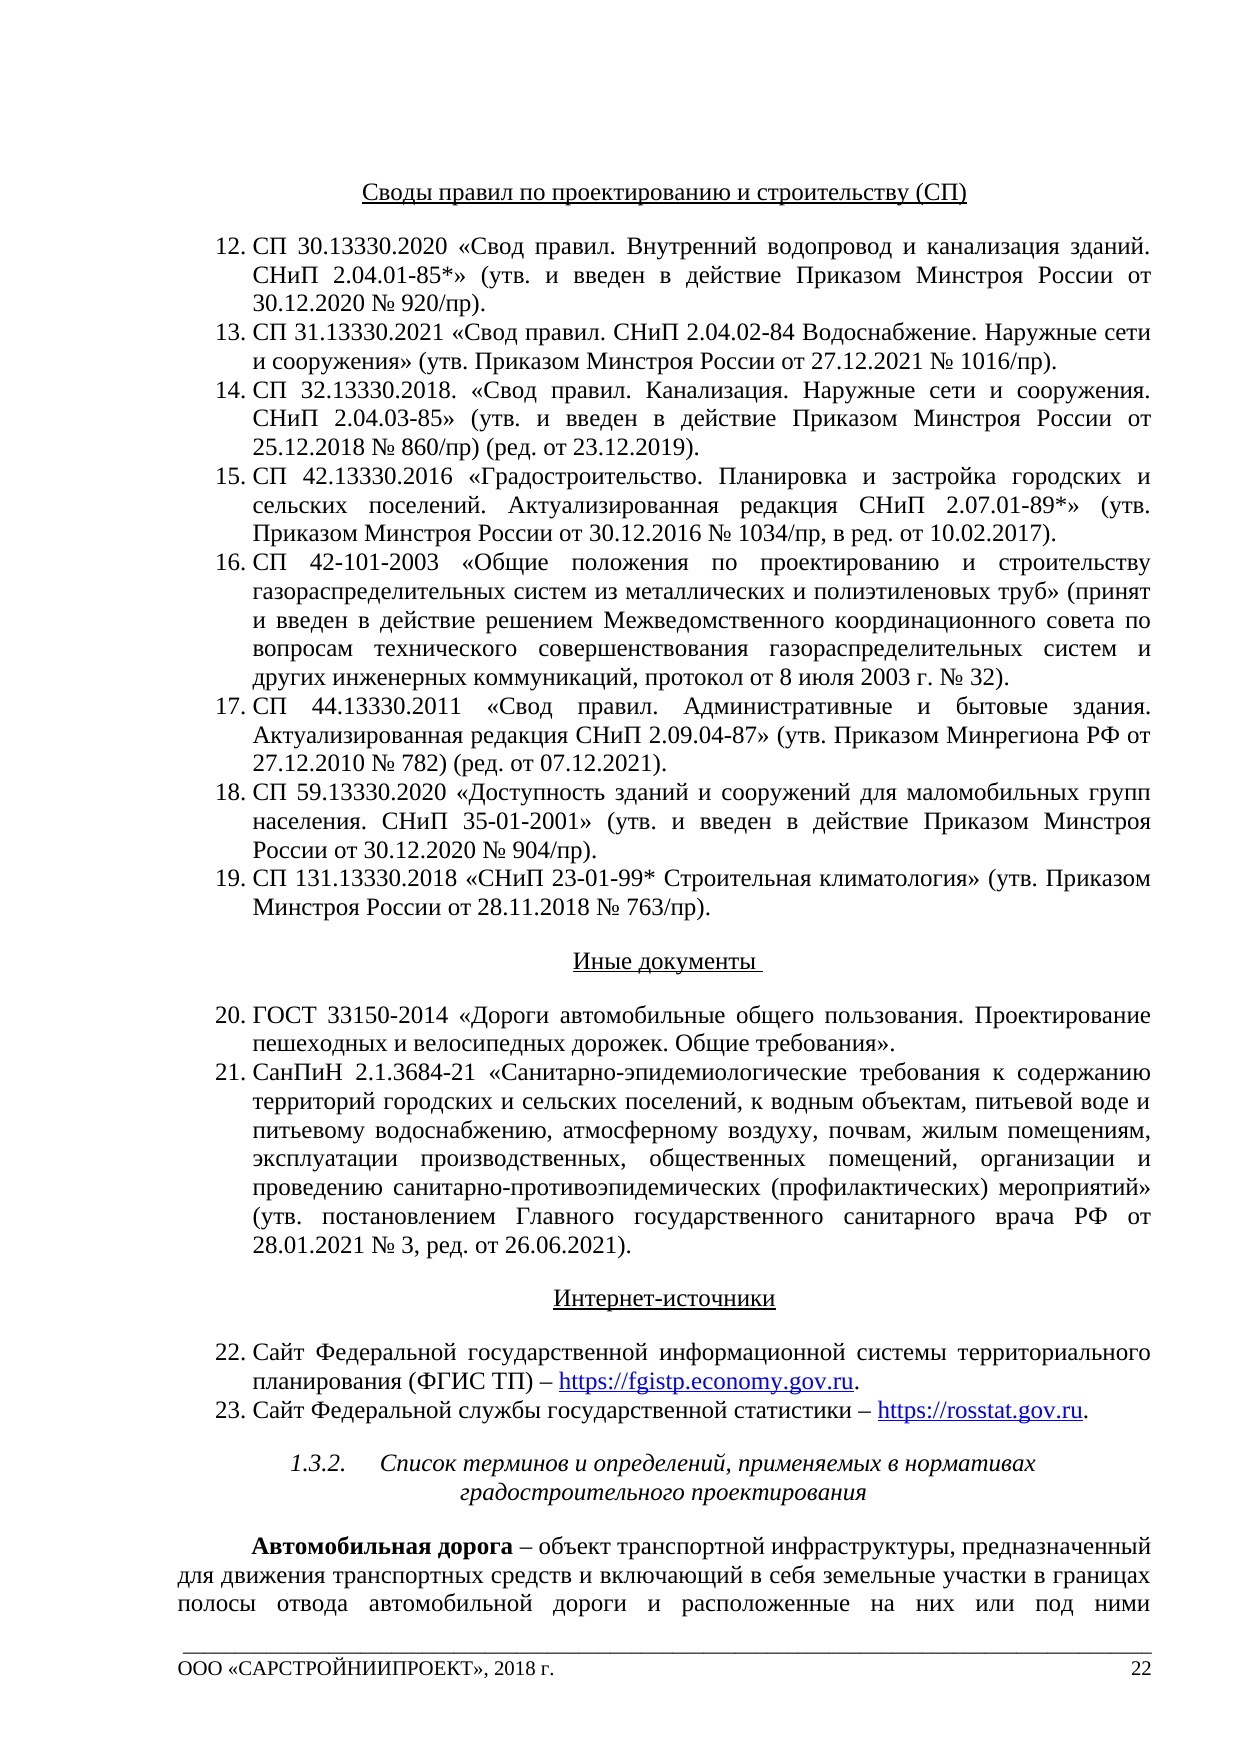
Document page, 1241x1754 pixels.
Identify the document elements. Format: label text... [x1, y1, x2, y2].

list СП 30.13330.2020 «Свод правил. Внутренний водопровод и канализация зданий. СНиП 2.04.01-85*» (утв. и введен в действие Приказом Минстроя России от 30.12.2020 № 920/пр). [215, 231, 1152, 317]
list СП 59.13330.2020 «Доступность зданий и сооружений для маломобильных групп населения. СНиП 35-01-2001» (утв. и введен в действие Приказом Минстроя России от 30.12.2020 № 904/пр). [215, 777, 1152, 863]
list Сайт Федеральной государственной информационной системы территориального планирования (ФГИС ТП) – https://fgistp.economy.gov.ru. [215, 1337, 1152, 1395]
list ГОСТ 33150-2014 «Дороги автомобильные общего пользования. Проектирование пешеходных и велосипедных дорожек. Общие требования». [215, 1000, 1152, 1057]
subtitle Иные документы [177, 946, 1152, 975]
subtitle Список терминов и определений, применяемых в нормативах градостроительного проектирования [176, 1448, 1152, 1506]
list СП 42.13330.2016 «Градостроительство. Планировка и застройка городских и сельских поселений. Актуализированная редакция СНиП 2.07.01-89*» (утв. Приказом Минстроя России от 30.12.2016 № 1034/пр, в ред. от 10.02.2017). [215, 461, 1152, 547]
list СП 44.13330.2011 «Свод правил. Административные и бытовые здания. Актуализированная редакция СНиП 2.09.04-87» (утв. Приказом Минрегиона РФ от 27.12.2010 № 782) (ред. от 07.12.2021). [215, 691, 1152, 777]
list СП 131.13330.2018 «СНиП 23-01-99* Строительная климатология» (утв. Приказом Минстроя России от 28.11.2018 № 763/пр). [215, 863, 1152, 921]
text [177, 1531, 1152, 1617]
list СП 32.13330.2018. «Свод правил. Канализация. Наружные сети и сооружения. СНиП 2.04.03-85» (утв. и введен в действие Приказом Минстроя России от 25.12.2018 № 860/пр) (ред. от 23.12.2019). [215, 375, 1152, 461]
list Сайт Федеральной службы государственной статистики – https://rosstat.gov.ru. [215, 1395, 1152, 1423]
list СанПиН 2.1.3684-21 «Санитарно-эпидемиологические требования к содержанию территорий городских и сельских поселений, к водным объектам, питьевой воде и питьевому водоснабжению, атмосферному воздуху, почвам, жилым помещениям, эксплуатации производственных, общественных помещений, организации и проведению санитарно-противоэпидемических (профилактических) мероприятий» (утв. постановлением Главного государственного санитарного врача РФ от 28.01.2021 № 3, ред. от 26.06.2021). [215, 1057, 1152, 1258]
list СП 31.13330.2021 «Свод правил. СНиП 2.04.02-84 Водоснабжение. Наружные сети и сооружения» (утв. Приказом Минстроя России от 27.12.2021 № 1016/пр). [215, 317, 1152, 375]
subtitle Своды правил по проектированию и строительству (СП) [177, 177, 1152, 206]
list СП 42-101-2003 «Общие положения по проектированию и строительству газораспределительных систем из металлических и полиэтиленовых труб» (принят и введен в действие решением Межведомственного координационного совета по вопросам технического совершенствования газораспределительных систем и других инженерных коммуникаций, протокол от 8 июля 2003 г. № 32). [215, 547, 1152, 691]
subtitle Интернет-источники [177, 1283, 1152, 1312]
